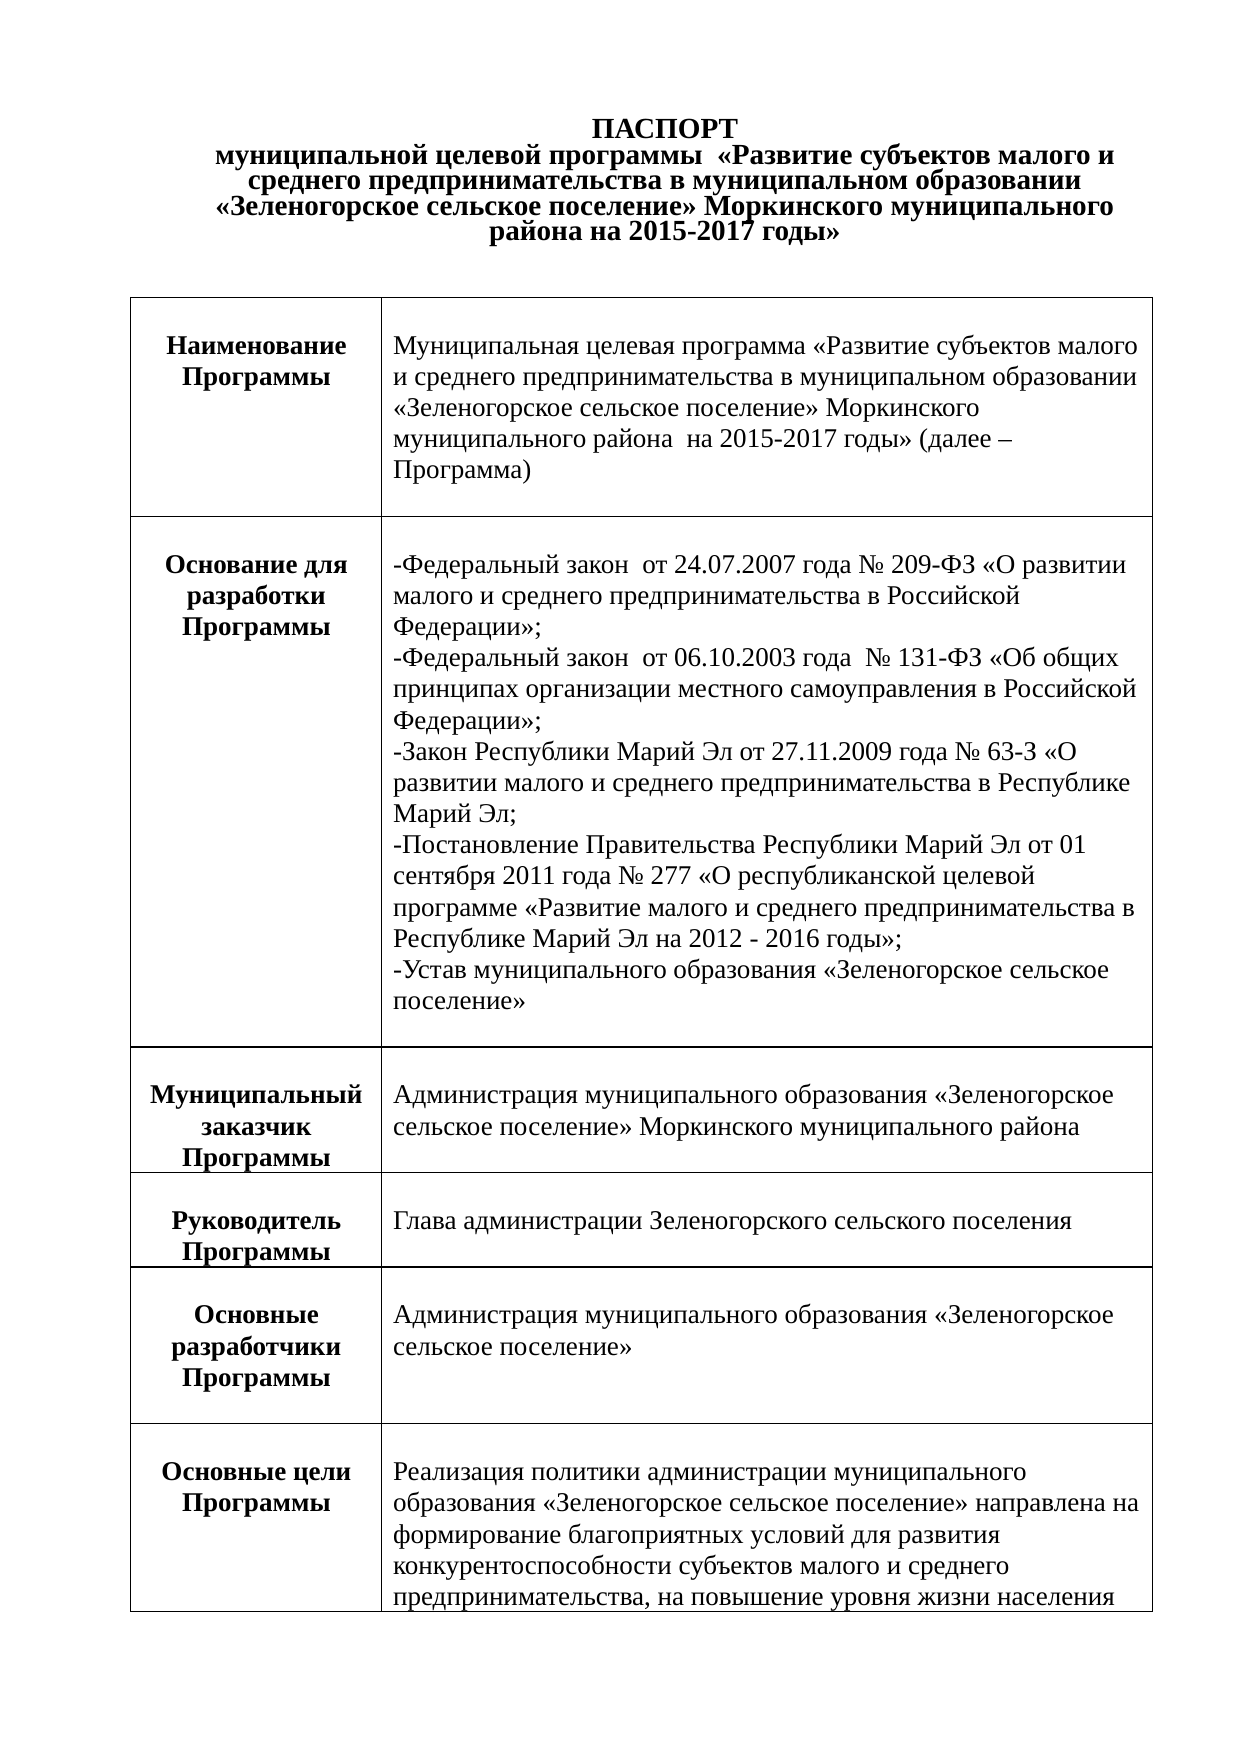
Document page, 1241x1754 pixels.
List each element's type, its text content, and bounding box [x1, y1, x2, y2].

table_cell Руководитель Программы [131, 1173, 381, 1266]
table_cell Муниципальный заказчик Программы [131, 1048, 381, 1172]
table_cell Глава администрации Зеленогорского сельского поселения [382, 1173, 1152, 1266]
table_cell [131, 1424, 381, 1611]
table_cell Основные разработчики Программы [131, 1268, 381, 1423]
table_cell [382, 1424, 1152, 1611]
text ПАСПОРТ [177, 118, 1152, 144]
table_cell Администрация муниципального образования «Зеленогорское сельское поселение» Моркинского муниципального района [382, 1048, 1152, 1172]
text муниципальной целевой программы «Развитие субъектов малого и среднего предпринимательства в муниципальном образовании «Зеленогорское сельское поселение» Моркинского муниципального района на 2015-2017 годы» [177, 144, 1152, 246]
table_header Муниципальная целевая программа «Развитие субъектов малого и среднего предпринимательства в муниципальном образовании «Зеленогорское сельское поселение» Моркинского муниципального района на 2015-2017 годы» (далее – Программа) [382, 298, 1152, 516]
table_header Наименование Программы [131, 298, 381, 516]
table_cell -Федеральный закон от 24.07.2007 года № 209-ФЗ «О развитии малого и среднего предпринимательства в Российской Федерации»; -Федеральный закон от 06.10.2003 года № 131-ФЗ «Об общих принципах организации местного самоуправления в Российской Федерации»; -Закон Республики Марий Эл от 27.11.2009 года № 63-З «О развитии малого и среднего предпринимательства в Республике Марий Эл; -Постановление Правительства Республики Марий Эл от 01 сентября 2011 года № 277 «О республиканской целевой программе «Развитие малого и среднего предпринимательства в Республике Марий Эл на 2012 - 2016 годы»; -Устав муниципального образования «Зеленогорское сельское поселение» [382, 517, 1152, 1046]
table_cell Администрация муниципального образования «Зеленогорское сельское поселение» [382, 1268, 1152, 1423]
table_cell Основание для разработки Программы [131, 517, 381, 1046]
